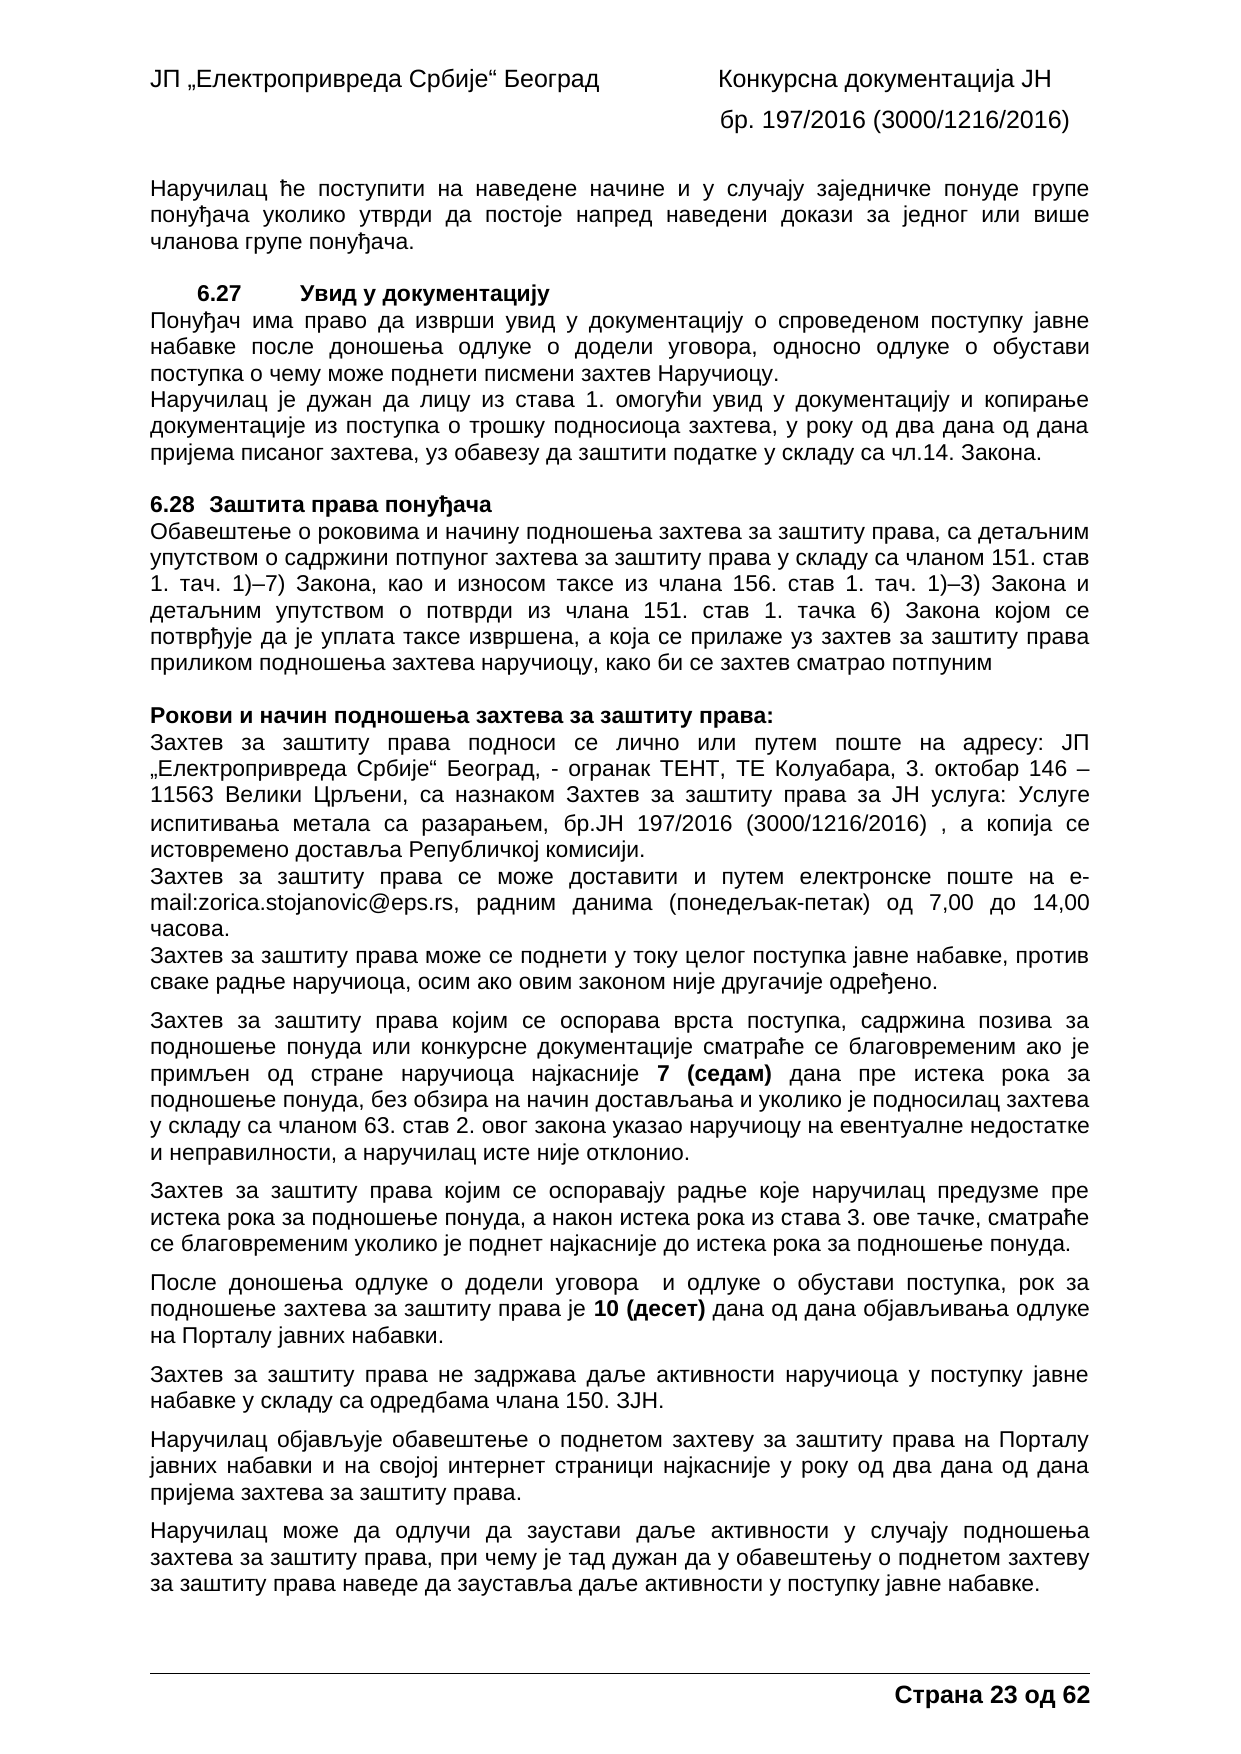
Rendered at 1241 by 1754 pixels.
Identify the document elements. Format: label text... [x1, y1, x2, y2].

text Наручилац ће поступити на наведене начине и у случају заједничке понуде групе понуђача уколико утврди да постоје напред наведени докази за једног или више чланова групе понуђача. [150, 175, 1090, 254]
text Обавештење о роковима и начину подношења захтева за заштиту права, са детаљним упутством о садржини потпуног захтева за заштиту права у складу са чланом 151. став 1. тач. 1)–7) Закона, као и износом таксе из члана 156. став 1. тач. 1)–3) Закона и детаљним упутством о потврди из члана 151. став 1. тачка 6) Закона којом се потврђује да је уплата таксе извршена, а која се прилаже уз захтев за заштиту права приликом подношења захтева наручиоцу, како би се захтев сматрао потпуним [150, 518, 1090, 676]
text Рокови и начин подношења захтева за заштиту права: [150, 702, 1090, 728]
list Заштита права понуђача [150, 491, 1090, 518]
text Наручилац је дужан да лицу из става 1. омогући увид у документацију и копирање документације из поступка о трошку подносиоца захтева, у року од два дана од дана пријема писаног захтева, уз обавезу да заштити податке у складу са чл.14. Закона. [150, 386, 1090, 465]
text Захтев за заштиту права се може доставити и путем електронске поште на e-mail:zorica.stojanovic@eps.rs, радним данима (понедељак-петак) од 7,00 до 14,00 часова. [150, 863, 1090, 942]
title Захтев за заштиту права подноси се лично или путем поште на адресу: ЈП „Електропривреда Србије“ Београд, - огранак ТЕНТ, ТЕ Колуабара, 3. октобар 146 – 11563 Велики Црљени, са назнаком Захтев за заштиту права за ЈН услуга: Услуге испитивања метала са разарањем, бр.ЈН 197/2016 (3000/1216/2016) , а копија се истовремено доставља Републичкој комисији. [150, 728, 1090, 863]
text После доношења одлуке о додели уговора и одлуке о обустави поступка, рок за подношење захтева за заштиту права је 10 (десет) дана од дана објављивања одлуке на Порталу јавних набавки. [150, 1269, 1090, 1348]
text Наручилац може да одлучи да заустави даље активности у случају подношења захтева за заштиту права, при чему је тад дужан да у обавештењу о поднетом захтеву за заштиту права наведе да зауставља даље активности у поступку јавне набавке. [150, 1517, 1090, 1596]
text Захтев за заштиту права може се поднети у току целог поступка јавне набавке, против сваке радње наручиоца, осим ако овим законом није другачије одређено. [150, 942, 1090, 994]
text Наручилац објављује обавештење о поднетом захтеву за заштиту права на Порталу јавних набавки и на својој интернет страници најкасније у року од два дана од дана пријема захтева за заштиту права. [150, 1426, 1090, 1505]
text Понуђач има право да изврши увид у документацију о спроведеном поступку јавне набавке после доношења одлуке о додели уговора, односно одлуке о обустави поступка о чему може поднети писмени захтев Наручиоцу. [150, 307, 1090, 386]
list Увид у документацију [197, 280, 1090, 307]
text Захтев за заштиту права којим се оспоравају радње које наручилац предузме пре истека рока за подношење понуда, а након истека рока из става 3. ове тачке, сматраће се благовременим уколико је поднет најкасније до истека рока за подношење понуда. [150, 1177, 1090, 1257]
text Захтев за заштиту права којим се оспорава врста поступка, садржина позива за подношење понуда или конкурсне документације сматраће се благовременим ако је примљен од стране наручиоца најкасније 7 (седам) дана пре истека рока за подношење понуда, без обзира на начин достављања и уколико је подносилац захтева у складу са чланом 63. став 2. овог закона указао наручиоцу на евентуалне недостатке и неправилности, а наручилац исте није отклонио. [150, 1007, 1090, 1165]
text Захтев за заштиту права не задржава даље активности наручиоца у поступку јавне набавке у складу са одредбама члана 150. ЗЈН. [150, 1361, 1090, 1413]
